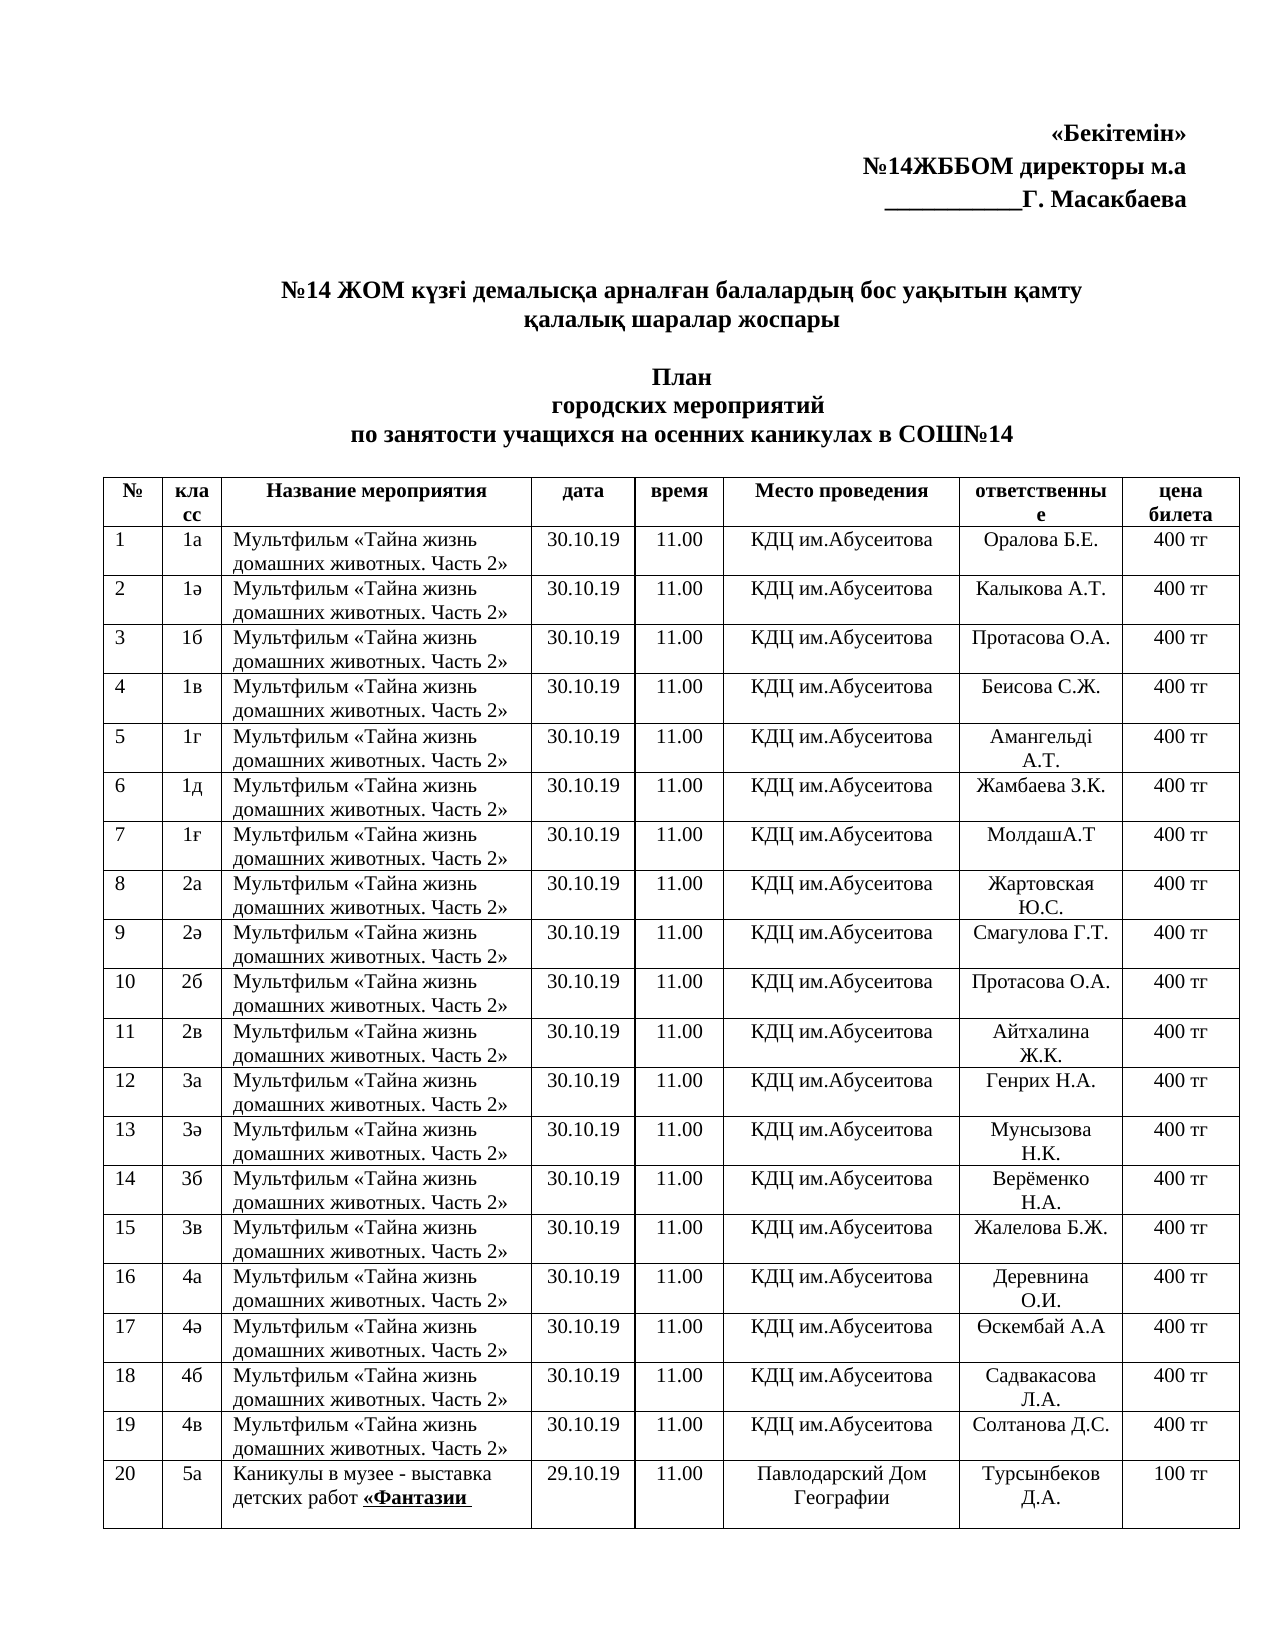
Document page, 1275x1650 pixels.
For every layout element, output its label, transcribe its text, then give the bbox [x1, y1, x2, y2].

table_cell КДЦ им.Абусеитова [724, 1068, 959, 1116]
table_cell 8 [104, 871, 162, 919]
table_cell 1д [163, 773, 221, 821]
table_cell КДЦ им.Абусеитова [724, 920, 959, 968]
text №14 ЖОМ күзғі демалысқа арналған балалардың бос уақытын қамту [177, 275, 1186, 304]
table_cell 30.10.19 [532, 1314, 634, 1362]
table_cell 1б [163, 625, 221, 673]
table_cell Айтхалина Ж.К. [960, 1019, 1122, 1067]
table_cell 2в [163, 1019, 221, 1067]
text городских мероприятий [177, 390, 1186, 419]
table_cell Мультфильм «Тайна жизнь домашних животных. Часть 2» [222, 1068, 531, 1116]
table_cell 5 [104, 724, 162, 772]
table_cell 11.00 [636, 773, 723, 821]
table_cell Мультфильм «Тайна жизнь домашних животных. Часть 2» [222, 1019, 531, 1067]
table_cell 400 тг [1123, 527, 1239, 575]
table_cell Мультфильм «Тайна жизнь домашних животных. Часть 2» [222, 969, 531, 1017]
table_cell Мультфильм «Тайна жизнь домашних животных. Часть 2» [222, 1314, 531, 1362]
table_cell 12 [104, 1068, 162, 1116]
table_cell КДЦ им.Абусеитова [724, 527, 959, 575]
table_cell 30.10.19 [532, 1068, 634, 1116]
table_cell 11.00 [636, 1215, 723, 1263]
table_cell 30.10.19 [532, 1363, 634, 1411]
table_cell 3в [163, 1215, 221, 1263]
table_cell Беисова С.Ж. [960, 674, 1122, 722]
table_cell Жартовская Ю.С. [960, 871, 1122, 919]
table_cell 4 [104, 674, 162, 722]
table_header дата [532, 478, 634, 526]
table_cell 10 [104, 969, 162, 1017]
text қалалық шаралар жоспары [177, 304, 1186, 333]
table_header цена билета [1123, 478, 1239, 526]
table_cell Мультфильм «Тайна жизнь домашних животных. Часть 2» [222, 822, 531, 870]
table_cell 11.00 [636, 1068, 723, 1116]
table_cell КДЦ им.Абусеитова [724, 1314, 959, 1362]
table_cell 11.00 [636, 920, 723, 968]
table_cell КДЦ им.Абусеитова [724, 871, 959, 919]
table_cell 1в [163, 674, 221, 722]
table_cell 2 [104, 576, 162, 624]
table_cell 400 тг [1123, 1215, 1239, 1263]
table_cell 13 [104, 1117, 162, 1165]
table_cell 11 [104, 1019, 162, 1067]
table_cell КДЦ им.Абусеитова [724, 773, 959, 821]
text План [177, 362, 1186, 390]
table_cell 4а [163, 1264, 221, 1312]
table_cell 11.00 [636, 969, 723, 1017]
table_cell 11.00 [636, 576, 723, 624]
table_cell КДЦ им.Абусеитова [724, 724, 959, 772]
table_cell 11.00 [636, 822, 723, 870]
table_cell Мультфильм «Тайна жизнь домашних животных. Часть 2» [222, 625, 531, 673]
table_cell 14 [104, 1166, 162, 1214]
table_cell Мультфильм «Тайна жизнь домашних животных. Часть 2» [222, 871, 531, 919]
table_cell Мультфильм «Тайна жизнь домашних животных. Часть 2» [222, 527, 531, 575]
table_cell КДЦ им.Абусеитова [724, 1019, 959, 1067]
table_cell 3ә [163, 1117, 221, 1165]
table_cell Протасова О.А. [960, 625, 1122, 673]
table_cell 3 [104, 625, 162, 673]
table_cell 30.10.19 [532, 822, 634, 870]
table_cell Мультфильм «Тайна жизнь домашних животных. Часть 2» [222, 1412, 531, 1460]
table_cell 30.10.19 [532, 1117, 634, 1165]
table_cell 17 [104, 1314, 162, 1362]
table_cell 11.00 [636, 1117, 723, 1165]
table_cell 1ғ [163, 822, 221, 870]
table_cell 9 [104, 920, 162, 968]
table_cell Мультфильм «Тайна жизнь домашних животных. Часть 2» [222, 1363, 531, 1411]
table_cell 4в [163, 1412, 221, 1460]
table_cell 400 тг [1123, 625, 1239, 673]
table_cell 1а [163, 527, 221, 575]
table_cell 29.10.19 [532, 1461, 634, 1528]
text по занятости учащихся на осенних каникулах в СОШ№14 [177, 419, 1186, 448]
table_cell 11.00 [636, 625, 723, 673]
table_cell 400 тг [1123, 1314, 1239, 1362]
text ___________Г. Масакбаева [177, 184, 1186, 213]
table_header класс [163, 478, 221, 526]
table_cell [724, 1461, 959, 1528]
table_cell 30.10.19 [532, 1264, 634, 1312]
table_cell 3а [163, 1068, 221, 1116]
table_cell 400 тг [1123, 1068, 1239, 1116]
table_cell 30.10.19 [532, 1215, 634, 1263]
table_cell Жамбаева З.К. [960, 773, 1122, 821]
table_cell 18 [104, 1363, 162, 1411]
table_cell 400 тг [1123, 1166, 1239, 1214]
table_cell КДЦ им.Абусеитова [724, 1166, 959, 1214]
table_cell 30.10.19 [532, 1019, 634, 1067]
table_cell КДЦ им.Абусеитова [724, 576, 959, 624]
table_cell 400 тг [1123, 969, 1239, 1017]
table_cell 30.10.19 [532, 576, 634, 624]
table_cell КДЦ им.Абусеитова [724, 1264, 959, 1312]
table_cell Мультфильм «Тайна жизнь домашних животных. Часть 2» [222, 773, 531, 821]
table_cell 400 тг [1123, 674, 1239, 722]
table_cell 2ә [163, 920, 221, 968]
table_cell 15 [104, 1215, 162, 1263]
table_cell Протасова О.А. [960, 969, 1122, 1017]
table_cell 16 [104, 1264, 162, 1312]
table_cell Калыкова А.Т. [960, 576, 1122, 624]
table_cell 400 тг [1123, 1019, 1239, 1067]
table_cell Өскембай А.А [960, 1314, 1122, 1362]
table_cell КДЦ им.Абусеитова [724, 822, 959, 870]
table_cell 5а [163, 1461, 221, 1528]
table_cell КДЦ им.Абусеитова [724, 1117, 959, 1165]
table_cell КДЦ им.Абусеитова [724, 1215, 959, 1263]
table_cell 2б [163, 969, 221, 1017]
table_cell 30.10.19 [532, 724, 634, 772]
table_cell 30.10.19 [532, 527, 634, 575]
table_cell 400 тг [1123, 822, 1239, 870]
table_cell Деревнина О.И. [960, 1264, 1122, 1312]
table_cell 400 тг [1123, 1264, 1239, 1312]
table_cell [222, 1461, 531, 1528]
table_cell 400 тг [1123, 1363, 1239, 1411]
table_cell Оралова Б.Е. [960, 527, 1122, 575]
table_cell 100 тг [1123, 1461, 1239, 1528]
table_cell 400 тг [1123, 724, 1239, 772]
table_cell Жалелова Б.Ж. [960, 1215, 1122, 1263]
table_cell Мунсызова Н.К. [960, 1117, 1122, 1165]
table_cell Солтанова Д.С. [960, 1412, 1122, 1460]
table_cell 11.00 [636, 1166, 723, 1214]
table_cell 30.10.19 [532, 1166, 634, 1214]
table_cell Амангельді А.Т. [960, 724, 1122, 772]
table_cell Верёменко Н.А. [960, 1166, 1122, 1214]
table_cell Генрих Н.А. [960, 1068, 1122, 1116]
table_cell Мультфильм «Тайна жизнь домашних животных. Часть 2» [222, 576, 531, 624]
table_cell 30.10.19 [532, 871, 634, 919]
table_cell Мультфильм «Тайна жизнь домашних животных. Часть 2» [222, 1264, 531, 1312]
table_cell 30.10.19 [532, 625, 634, 673]
table_cell 4б [163, 1363, 221, 1411]
table_cell 400 тг [1123, 773, 1239, 821]
table_cell 400 тг [1123, 920, 1239, 968]
table_cell 30.10.19 [532, 1412, 634, 1460]
table_cell Мультфильм «Тайна жизнь домашних животных. Часть 2» [222, 1166, 531, 1214]
table_cell Мультфильм «Тайна жизнь домашних животных. Часть 2» [222, 674, 531, 722]
table_cell КДЦ им.Абусеитова [724, 1363, 959, 1411]
table_cell 400 тг [1123, 1117, 1239, 1165]
table_cell 7 [104, 822, 162, 870]
table_cell 11.00 [636, 527, 723, 575]
table_cell 30.10.19 [532, 920, 634, 968]
table_cell 11.00 [636, 1019, 723, 1067]
table_cell Смагулова Г.Т. [960, 920, 1122, 968]
table_header Название мероприятия [222, 478, 531, 526]
table_cell КДЦ им.Абусеитова [724, 1412, 959, 1460]
text «Бекітемін» [177, 118, 1186, 147]
table_cell 1г [163, 724, 221, 772]
table_cell 20 [104, 1461, 162, 1528]
table_cell 30.10.19 [532, 773, 634, 821]
table_cell 11.00 [636, 674, 723, 722]
table_cell 11.00 [636, 1412, 723, 1460]
table_cell 11.00 [636, 1314, 723, 1362]
table_cell Турсынбеков Д.А. [960, 1461, 1122, 1528]
table_header № [104, 478, 162, 526]
table_cell 400 тг [1123, 871, 1239, 919]
table_cell 11.00 [636, 871, 723, 919]
table_cell 11.00 [636, 1264, 723, 1312]
table_cell 400 тг [1123, 1412, 1239, 1460]
table_cell 11.00 [636, 1461, 723, 1528]
table_cell МолдашА.Т [960, 822, 1122, 870]
table_cell Мультфильм «Тайна жизнь домашних животных. Часть 2» [222, 920, 531, 968]
table_cell КДЦ им.Абусеитова [724, 969, 959, 1017]
table_cell 30.10.19 [532, 674, 634, 722]
table_cell 3б [163, 1166, 221, 1214]
table_cell 2а [163, 871, 221, 919]
table_cell 11.00 [636, 724, 723, 772]
table_cell Мультфильм «Тайна жизнь домашних животных. Часть 2» [222, 1117, 531, 1165]
table_cell КДЦ им.Абусеитова [724, 625, 959, 673]
table_header Место проведения [724, 478, 959, 526]
table_cell 30.10.19 [532, 969, 634, 1017]
text №14ЖББОМ директоры м.а [177, 151, 1186, 180]
table_cell Садвакасова Л.А. [960, 1363, 1122, 1411]
table_cell Мультфильм «Тайна жизнь домашних животных. Часть 2» [222, 724, 531, 772]
table_cell 19 [104, 1412, 162, 1460]
table_header ответственные [960, 478, 1122, 526]
table_cell 1ә [163, 576, 221, 624]
table_cell Мультфильм «Тайна жизнь домашних животных. Часть 2» [222, 1215, 531, 1263]
table_cell 11.00 [636, 1363, 723, 1411]
table_header время [636, 478, 723, 526]
table_cell 4ә [163, 1314, 221, 1362]
table_cell 1 [104, 527, 162, 575]
table_cell 400 тг [1123, 576, 1239, 624]
table_cell 6 [104, 773, 162, 821]
table_cell КДЦ им.Абусеитова [724, 674, 959, 722]
